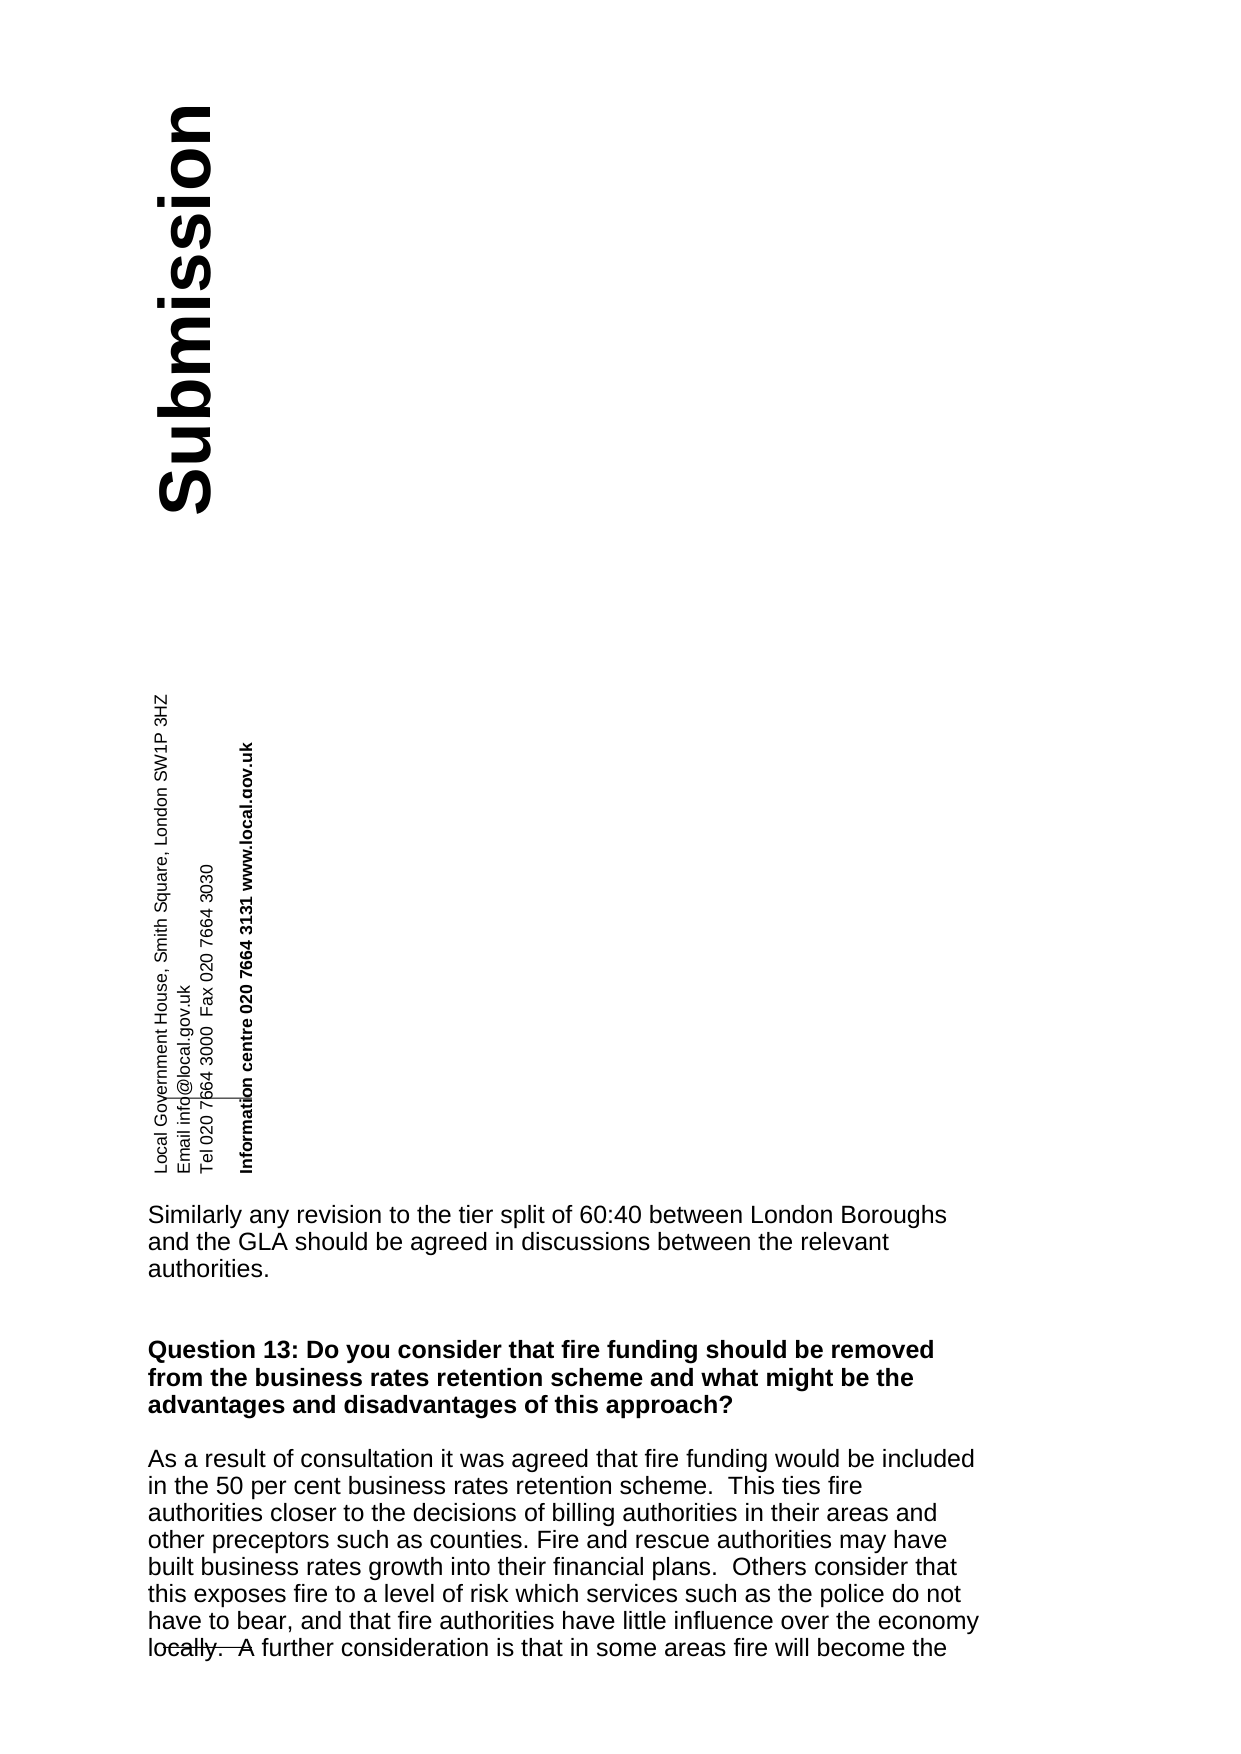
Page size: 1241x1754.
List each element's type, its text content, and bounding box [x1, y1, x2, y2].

text Similarly any revision to the tier split of 60:40 between London Boroughs and the GLA should be agreed in discussions between the relevant authorities. [148, 1202, 980, 1283]
text As a result of consultation it was agreed that fire funding would be included in the 50 per cent business rates retention scheme. This ties fire authorities closer to the decisions of billing authorities in their areas and other preceptors such as counties. Fire and rescue authorities may have built business rates growth into their financial plans. Others consider that this exposes fire to a level of risk which services such as the police do not have to bear, and that fire authorities have little influence over the economy locally. A further consideration is that in some areas fire will become the responsibility of the mayoral combined authority, which, any infrastructure levy aside, does not currently receive any share of business rates. [148, 1446, 980, 1662]
text Question 13: Do you consider that fire funding should be removed from the business rates retention scheme and what might be the advantages and disadvantages of this approach? [148, 1337, 980, 1418]
